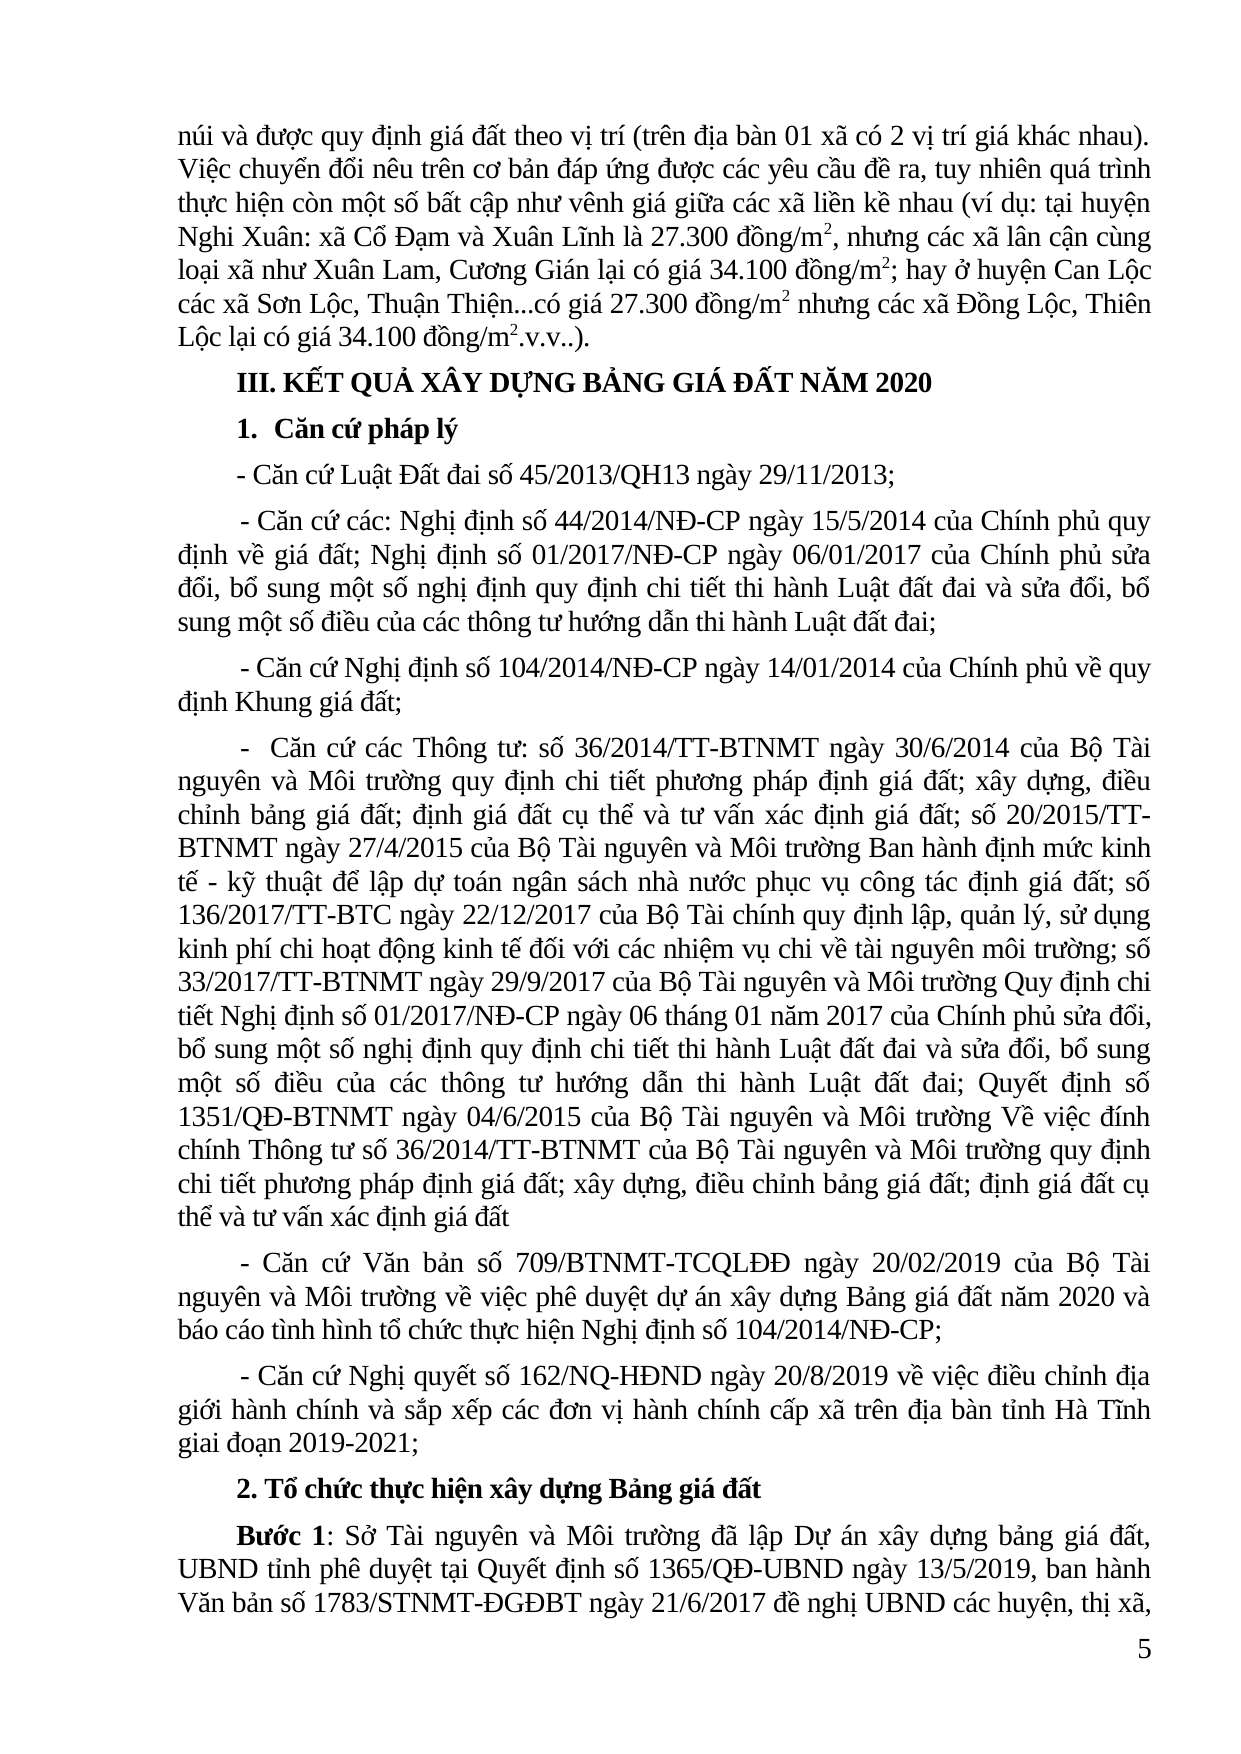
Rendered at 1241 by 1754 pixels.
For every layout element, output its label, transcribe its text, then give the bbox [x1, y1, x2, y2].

text 2. Tổ chức thực hiện xây dựng Bảng giá đất [177, 1472, 1152, 1505]
text - Căn cứ Nghị định số 104/2014/NĐ-CP ngày 14/01/2014 của Chính phủ về quy định Khung giá đất; [177, 650, 1152, 717]
text III. KẾT QUẢ XÂY DỰNG BẢNG GIÁ ĐẤT NĂM 2020 [177, 365, 1152, 399]
text - Căn cứ Văn bản số 709/BTNMT-TCQLĐĐ ngày 20/02/2019 của Bộ Tài nguyên và Môi trường về việc phê duyệt dự án xây dựng Bảng giá đất năm 2020 và báo cáo tình hình tổ chức thực hiện Nghị định số 104/2014/NĐ-CP; [177, 1245, 1152, 1346]
text - Căn cứ các Thông tư: số 36/2014/TT-BTNMT ngày 30/6/2014 của Bộ Tài nguyên và Môi trường quy định chi tiết phương pháp định giá đất; xây dựng, điều chỉnh bảng giá đất; định giá đất cụ thể và tư vấn xác định giá đất; số 20/2015/TT-BTNMT ngày 27/4/2015 của Bộ Tài nguyên và Môi trường Ban hành định mức kinh tế - kỹ thuật để lập dự toán ngân sách nhà nước phục vụ công tác định giá đất; số 136/2017/TT-BTC ngày 22/12/2017 của Bộ Tài chính quy định lập, quản lý, sử dụng kinh phí chi hoạt động kinh tế đối với các nhiệm vụ chi về tài nguyên môi trường; số 33/2017/TT-BTNMT ngày 29/9/2017 của Bộ Tài nguyên và Môi trường Quy định chi tiết Nghị định số 01/2017/NĐ-CP ngày 06 tháng 01 năm 2017 của Chính phủ sửa đổi, bổ sung một số nghị định quy định chi tiết thi hành Luật đất đai và sửa đổi, bổ sung một số điều của các thông tư hướng dẫn thi hành Luật đất đai; Quyết định số 1351/QĐ-BTNMT ngày 04/6/2015 của Bộ Tài nguyên và Môi trường Về việc đính chính Thông tư số 36/2014/TT-BTNMT của Bộ Tài nguyên và Môi trường quy định chi tiết phương pháp định giá đất; xây dựng, điều chỉnh bảng giá đất; định giá đất cụ thể và tư vấn xác định giá đất [177, 730, 1152, 1233]
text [177, 118, 1152, 353]
text - Căn cứ các: Nghị định số 44/2014/NĐ-CP ngày 15/5/2014 của Chính phủ quy định về giá đất; Nghị định số 01/2017/NĐ-CP ngày 06/01/2017 của Chính phủ sửa đổi, bổ sung một số nghị định quy định chi tiết thi hành Luật đất đai và sửa đổi, bổ sung một số điều của các thông tư hướng dẫn thi hành Luật đất đai; [177, 503, 1152, 638]
text - Căn cứ Luật Đất đai số 45/2013/QH13 ngày 29/11/2013; [236, 457, 1152, 491]
list Căn cứ pháp lý [236, 411, 1152, 445]
text - Căn cứ Nghị quyết số 162/NQ-HĐND ngày 20/8/2019 về việc điều chỉnh địa giới hành chính và sắp xếp các đơn vị hành chính cấp xã trên địa bàn tỉnh Hà Tĩnh giai đoạn 2019-2021; [177, 1358, 1152, 1459]
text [177, 1518, 1152, 1618]
